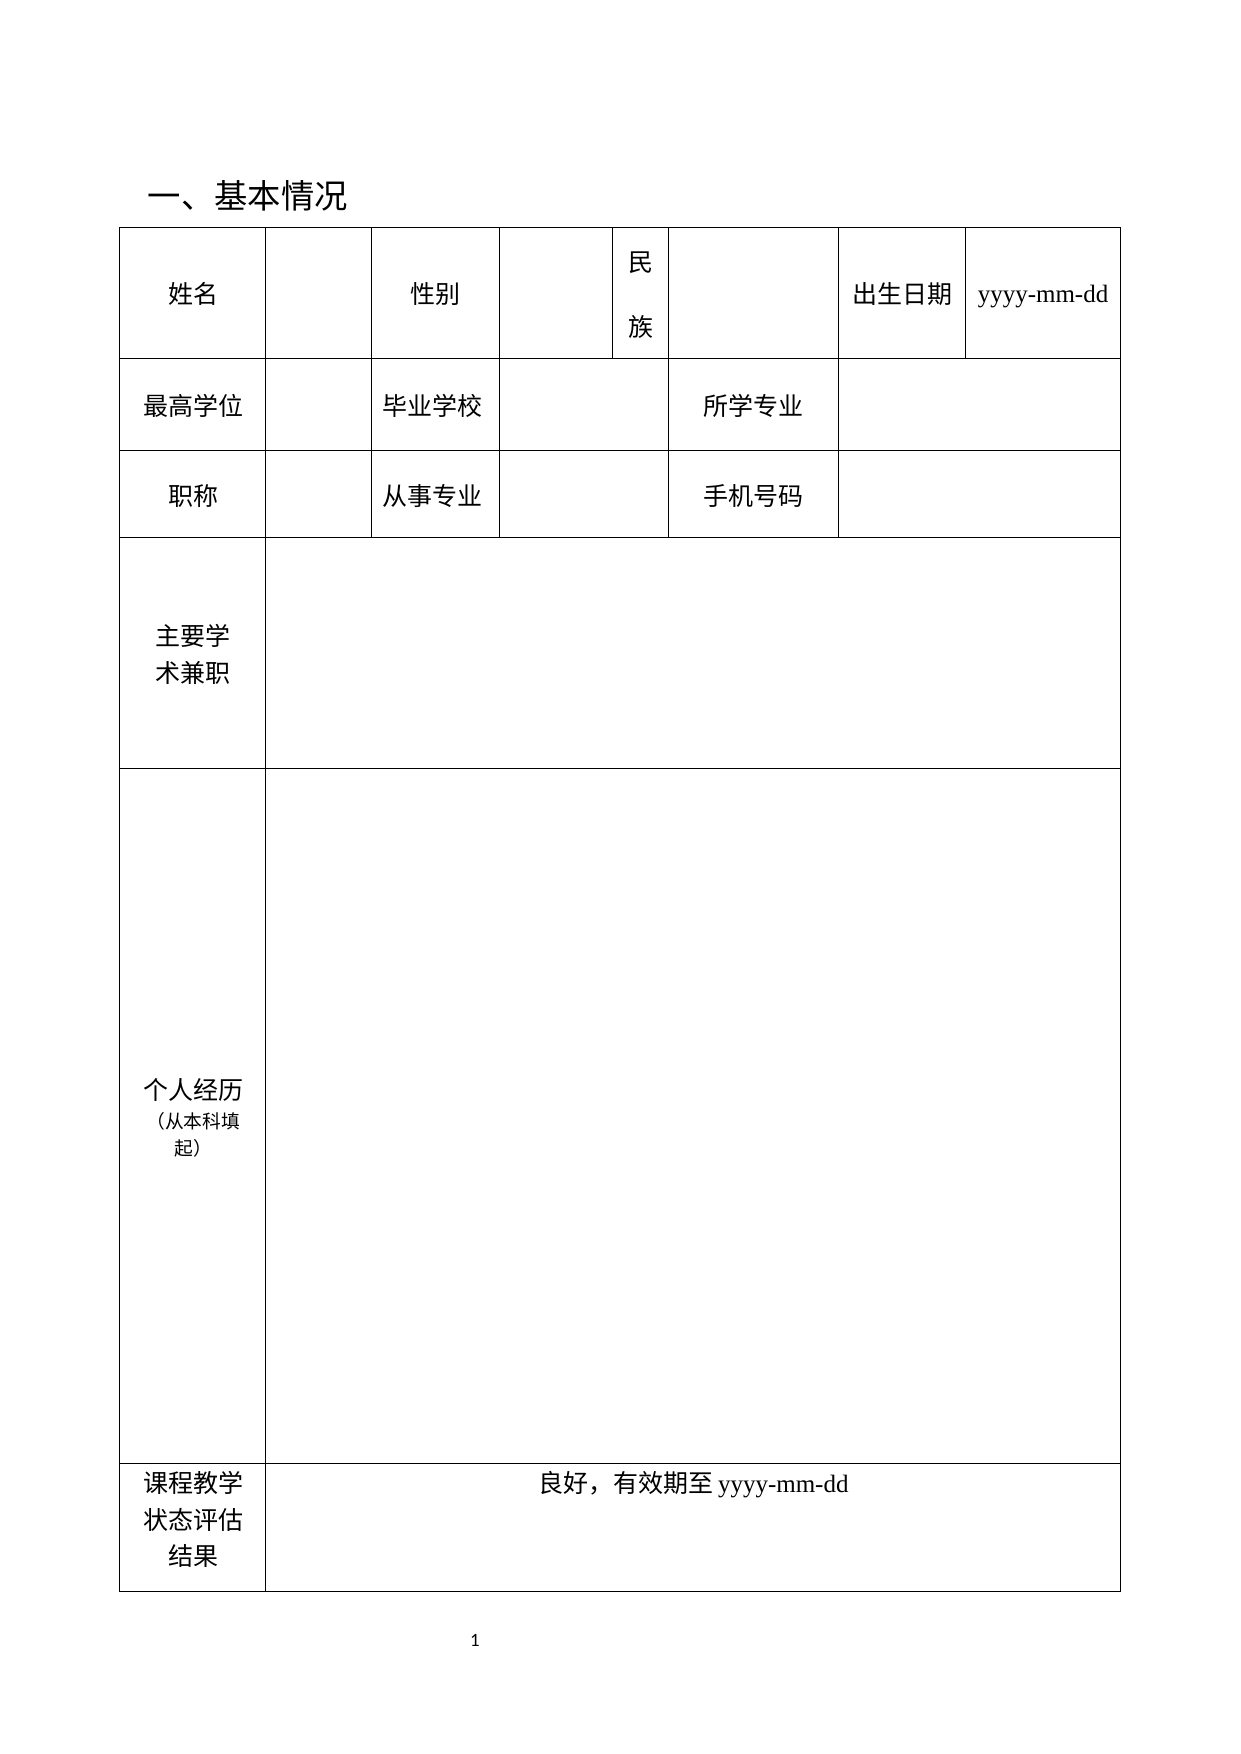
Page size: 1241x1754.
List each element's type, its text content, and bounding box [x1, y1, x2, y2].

table_cell [266, 769, 1120, 1463]
table_cell yyyy-mm-dd [966, 228, 1120, 358]
table_cell 职称 [120, 451, 265, 537]
table_cell 良好，有效期至yyyy-mm-dd [266, 1464, 1120, 1591]
table_cell [839, 359, 1120, 450]
table_cell [266, 451, 371, 537]
table_cell 民族 [613, 228, 668, 358]
table_cell [266, 228, 371, 358]
table_cell [500, 451, 668, 537]
table_cell 所学专业 [669, 359, 838, 450]
table_cell 毕业学校 [372, 359, 499, 450]
table_cell 手机号码 [669, 451, 838, 537]
table_cell 出生日期 [839, 228, 965, 358]
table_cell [120, 1464, 265, 1591]
table_cell 最高学位 [120, 359, 265, 450]
table_header 一、基本情况 [120, 162, 1120, 227]
table_cell [500, 359, 668, 450]
table_cell 主要学 术兼职 [120, 538, 265, 768]
table_cell [839, 451, 1120, 537]
table_cell [266, 359, 371, 450]
table_cell 姓名 [120, 228, 265, 358]
table_cell [669, 228, 838, 358]
table_cell [266, 538, 1120, 768]
table_cell 个人经历（从本科填起） [120, 769, 265, 1463]
table_cell 从事专业 [372, 451, 499, 537]
table_cell [500, 228, 612, 358]
table_cell 性别 [372, 228, 499, 358]
